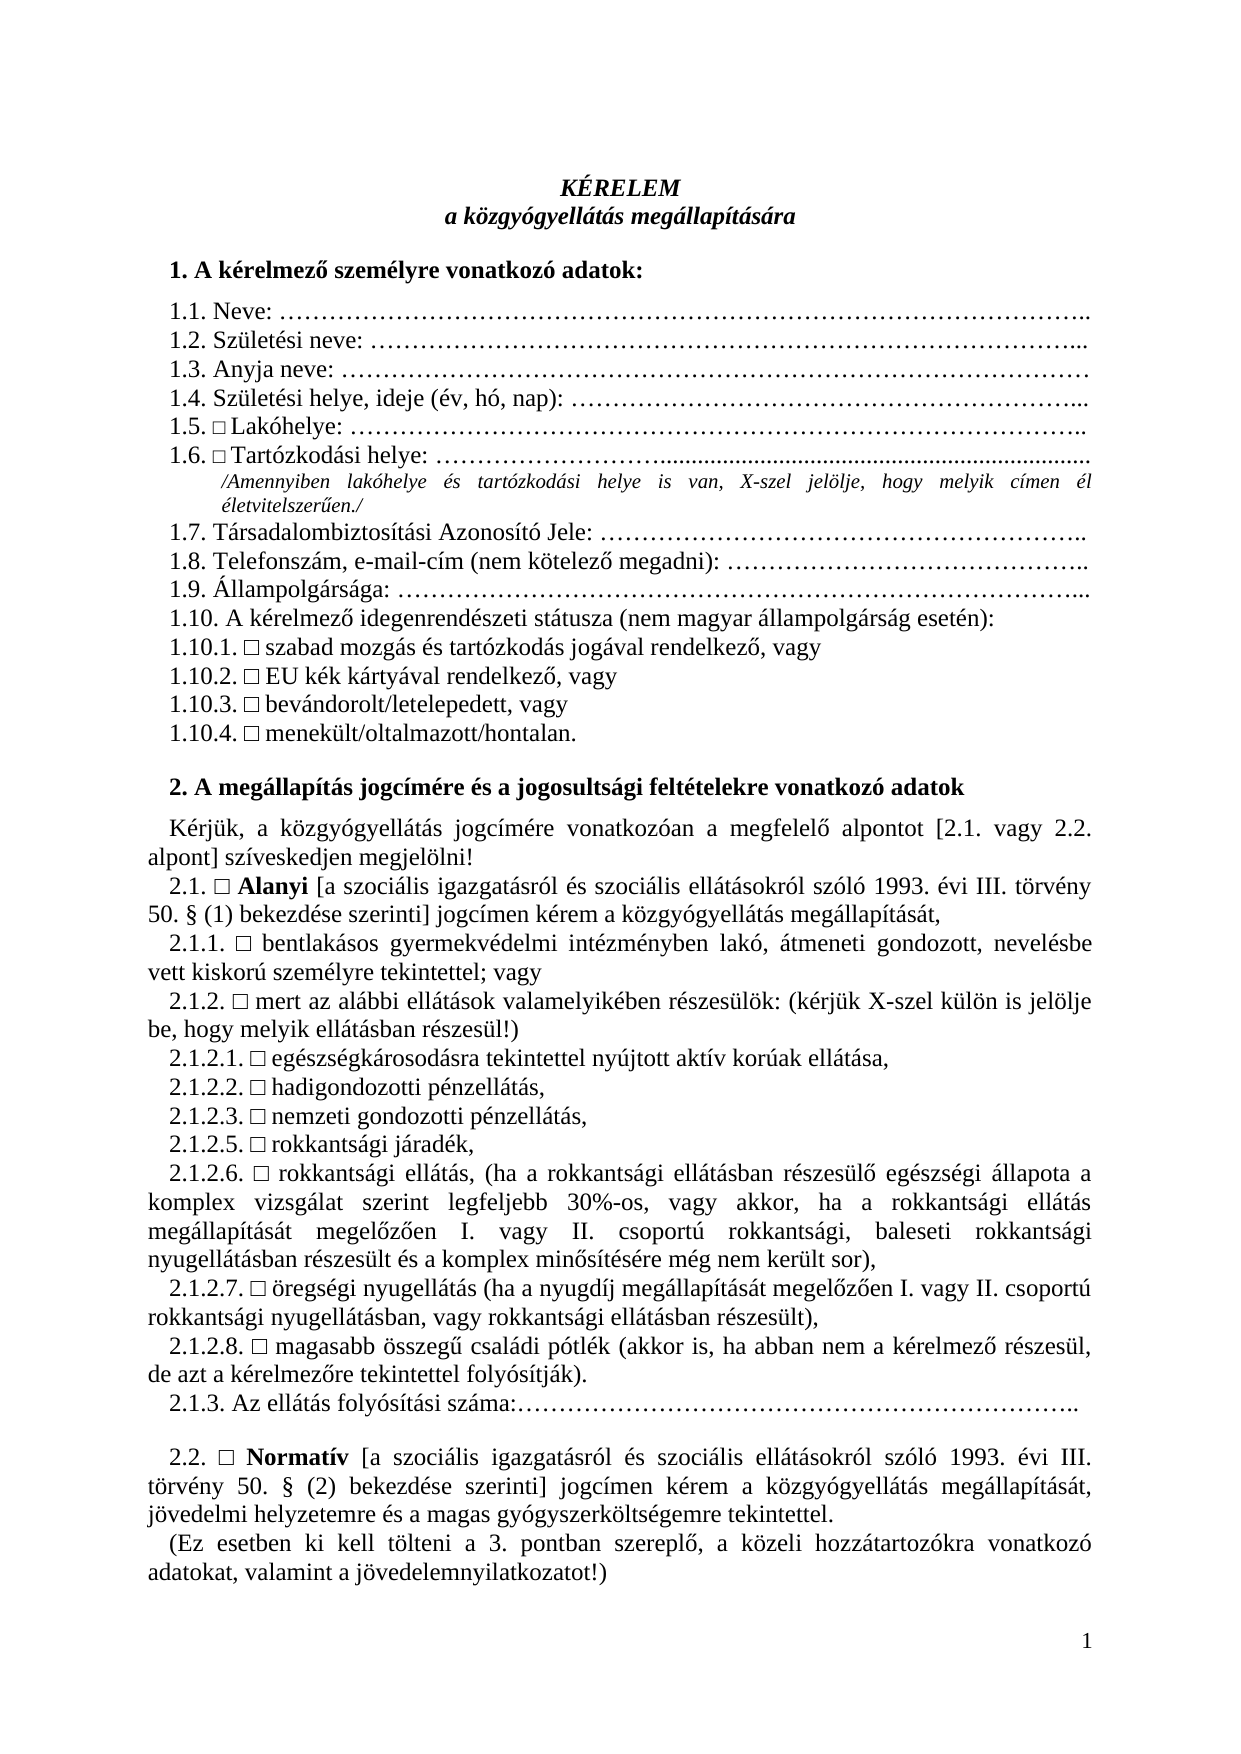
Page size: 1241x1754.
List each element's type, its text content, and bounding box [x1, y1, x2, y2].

text 2.1.3. Az ellátás folyósítási száma:………………………………………………………….. [148, 1388, 1093, 1417]
text 1.4. Születési helye, ideje (év, hó, nap): ……………………………………………………... [148, 383, 1093, 411]
text 2.1.2.5. □ rokkantsági járadék, [148, 1129, 1093, 1158]
text 1.10.2. □ EU kék kártyával rendelkező, vagy [148, 661, 1093, 689]
text (Ez esetben ki kell tölteni a 3. pontban szereplő, a közeli hozzátartozókra vonatkozó adatokat, valamint a jövedelemnyilatkozatot!) [148, 1528, 1093, 1586]
text 1.10.3. □ bevándorolt/letelepedett, vagy [148, 689, 1093, 718]
text 2.1. □ Alanyi [a szociális igazgatásról és szociális ellátásokról szóló 1993. évi III. törvény 50. § (1) bekezdése szerinti] jogcímen kérem a közgyógyellátás megállapítását, [148, 871, 1093, 928]
text 1.8. Telefonszám, e-mail-cím (nem kötelező megadni): …………………………………….. [148, 546, 1093, 574]
text 1.10.4. □ menekült/oltalmazott/hontalan. [148, 718, 1093, 747]
text 1.9. Állampolgársága: ………………………………………………………………………... [148, 574, 1093, 603]
text 2.1.2.7. □ öregségi nyugellátás (ha a nyugdíj megállapítását megelőzően I. vagy II. csoportú rokkantsági nyugellátásban, vagy rokkantsági ellátásban részesült), [148, 1273, 1093, 1331]
text 1. A kérelmező személyre vonatkozó adatok: [148, 255, 1093, 284]
text 1.5. □ Lakóhelye: …………………………………………………………………………….. [148, 411, 1093, 440]
text 2. A megállapítás jogcímére és a jogosultsági feltételekre vonatkozó adatok [148, 772, 1093, 801]
text 2.1.2.6. □ rokkantsági ellátás, (ha a rokkantsági ellátásban részesülő egészségi állapota a komplex vizsgálat szerint legfeljebb 30%-os, vagy akkor, ha a rokkantsági ellátás megállapítását megelőzően I. vagy II. csoportú rokkantsági, baleseti rokkantsági nyugellátásban részesült és a komplex minősítésére még nem került sor), [148, 1158, 1093, 1273]
text 1.6. □ Tartózkodási helye: ………………………..................................................................... [148, 440, 1093, 469]
text 1.2. Születési neve: …………………………………………………………………………... [148, 325, 1093, 354]
text Kérjük, a közgyógyellátás jogcímére vonatkozóan a megfelelő alpontot [2.1. vagy 2.2. alpont] szíveskedjen megjelölni! [148, 813, 1093, 871]
text 2.1.2.2. □ hadigondozotti pénzellátás, [148, 1072, 1093, 1101]
text 1.7. Társadalombiztosítási Azonosító Jele: ………………………………………………….. [148, 517, 1093, 546]
text 2.1.2. □ mert az alábbi ellátások valamelyikében részesülök: (kérjük X-szel külön is jelölje be, hogy melyik ellátásban részesül!) [148, 986, 1093, 1043]
text 2.1.1. □ bentlakásos gyermekvédelmi intézményben lakó, átmeneti gondozott, nevelésbe vett kiskorú személyre tekintettel; vagy [148, 928, 1093, 986]
text 2.1.2.3. □ nemzeti gondozotti pénzellátás, [148, 1101, 1093, 1129]
text /Amennyiben lakóhelye és tartózkodási helye is van, X-szel jelölje, hogy melyik címen él életvitelszerűen./ [221, 469, 1093, 517]
text KÉRELEM a közgyógyellátás megállapítására [148, 173, 1093, 230]
text 2.2. □ Normatív [a szociális igazgatásról és szociális ellátásokról szóló 1993. évi III. törvény 50. § (2) bekezdése szerinti] jogcímen kérem a közgyógyellátás megállapítását, jövedelmi helyzetemre és a magas gyógyszerköltségemre tekintettel. [148, 1442, 1093, 1528]
text 1.1. Neve: …………………………………………………………………………………….. [148, 296, 1093, 325]
text 2.1.2.8. □ magasabb összegű családi pótlék (akkor is, ha abban nem a kérelmező részesül, de azt a kérelmezőre tekintettel folyósítják). [148, 1331, 1093, 1388]
text 1.3. Anyja neve: ……………………………………………………………………………… [148, 354, 1093, 383]
text 1.10. A kérelmező idegenrendészeti státusza (nem magyar állampolgárság esetén): [148, 603, 1093, 632]
text 2.1.2.1. □ egészségkárosodásra tekintettel nyújtott aktív korúak ellátása, [148, 1043, 1093, 1072]
text 1.10.1. □ szabad mozgás és tartózkodás jogával rendelkező, vagy [148, 632, 1093, 661]
